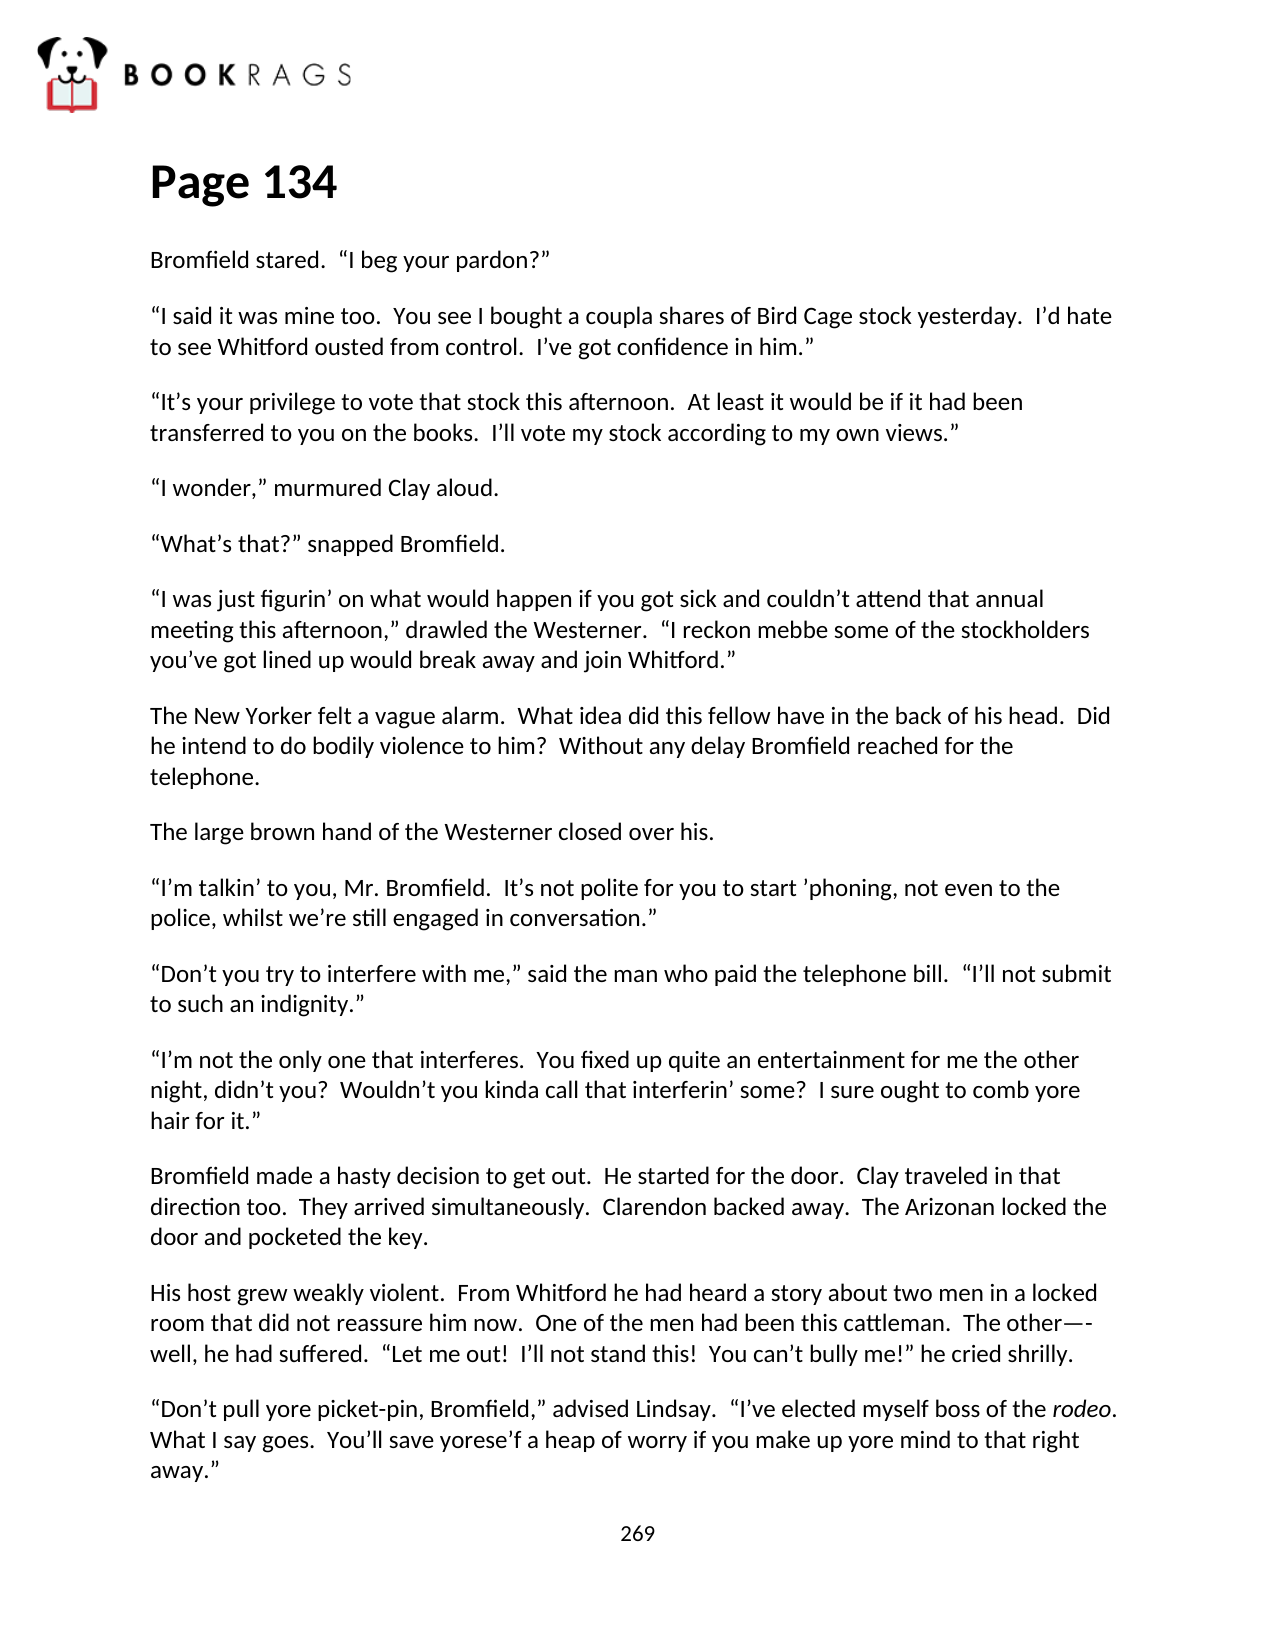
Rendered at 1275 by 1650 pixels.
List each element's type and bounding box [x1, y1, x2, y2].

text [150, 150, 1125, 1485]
picture [37, 37, 351, 113]
